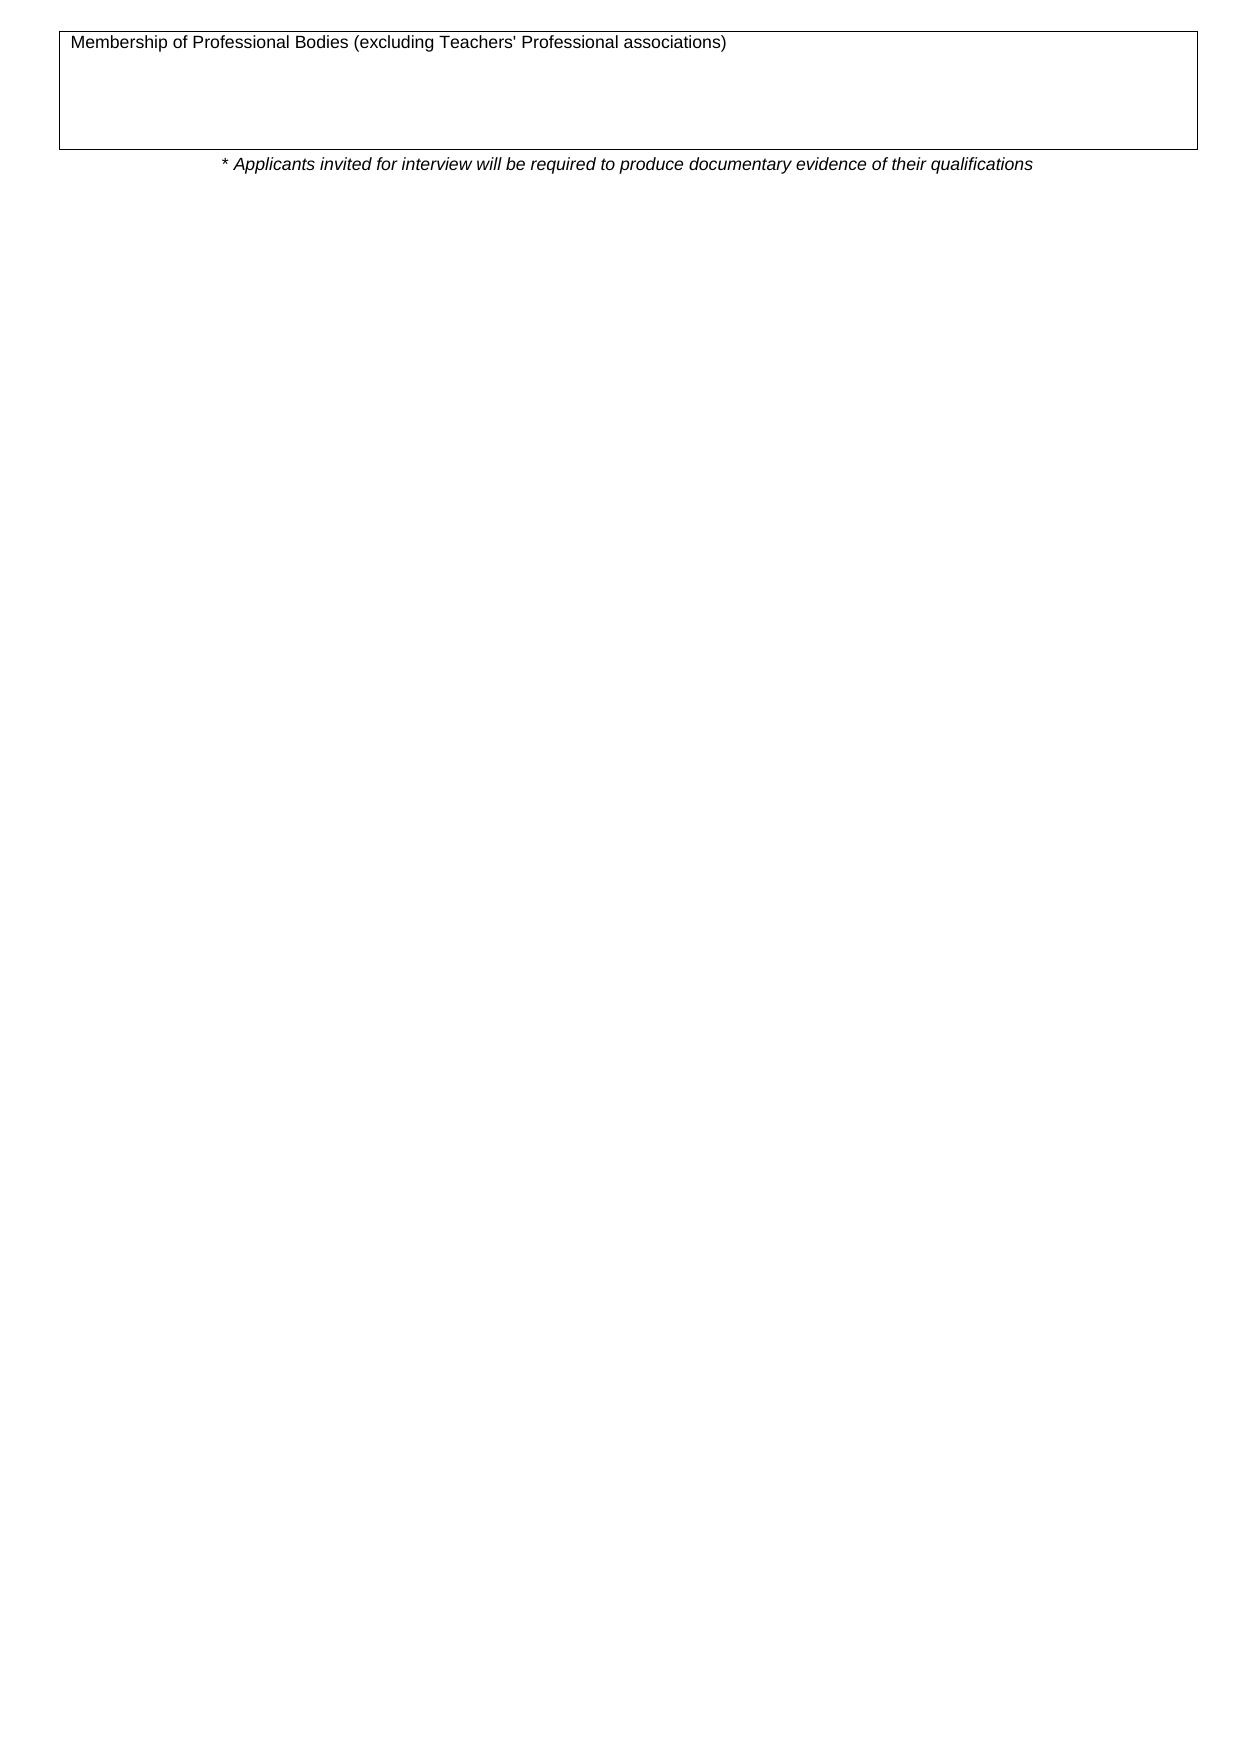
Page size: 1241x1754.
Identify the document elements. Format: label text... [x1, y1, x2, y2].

table_cell Membership of Professional Bodies (excluding Teachers' Professional associations) [60, 32, 1197, 149]
table_cell * Applicants invited for interview will be required to produce documentary evidence of their qualifications [59, 150, 1198, 179]
